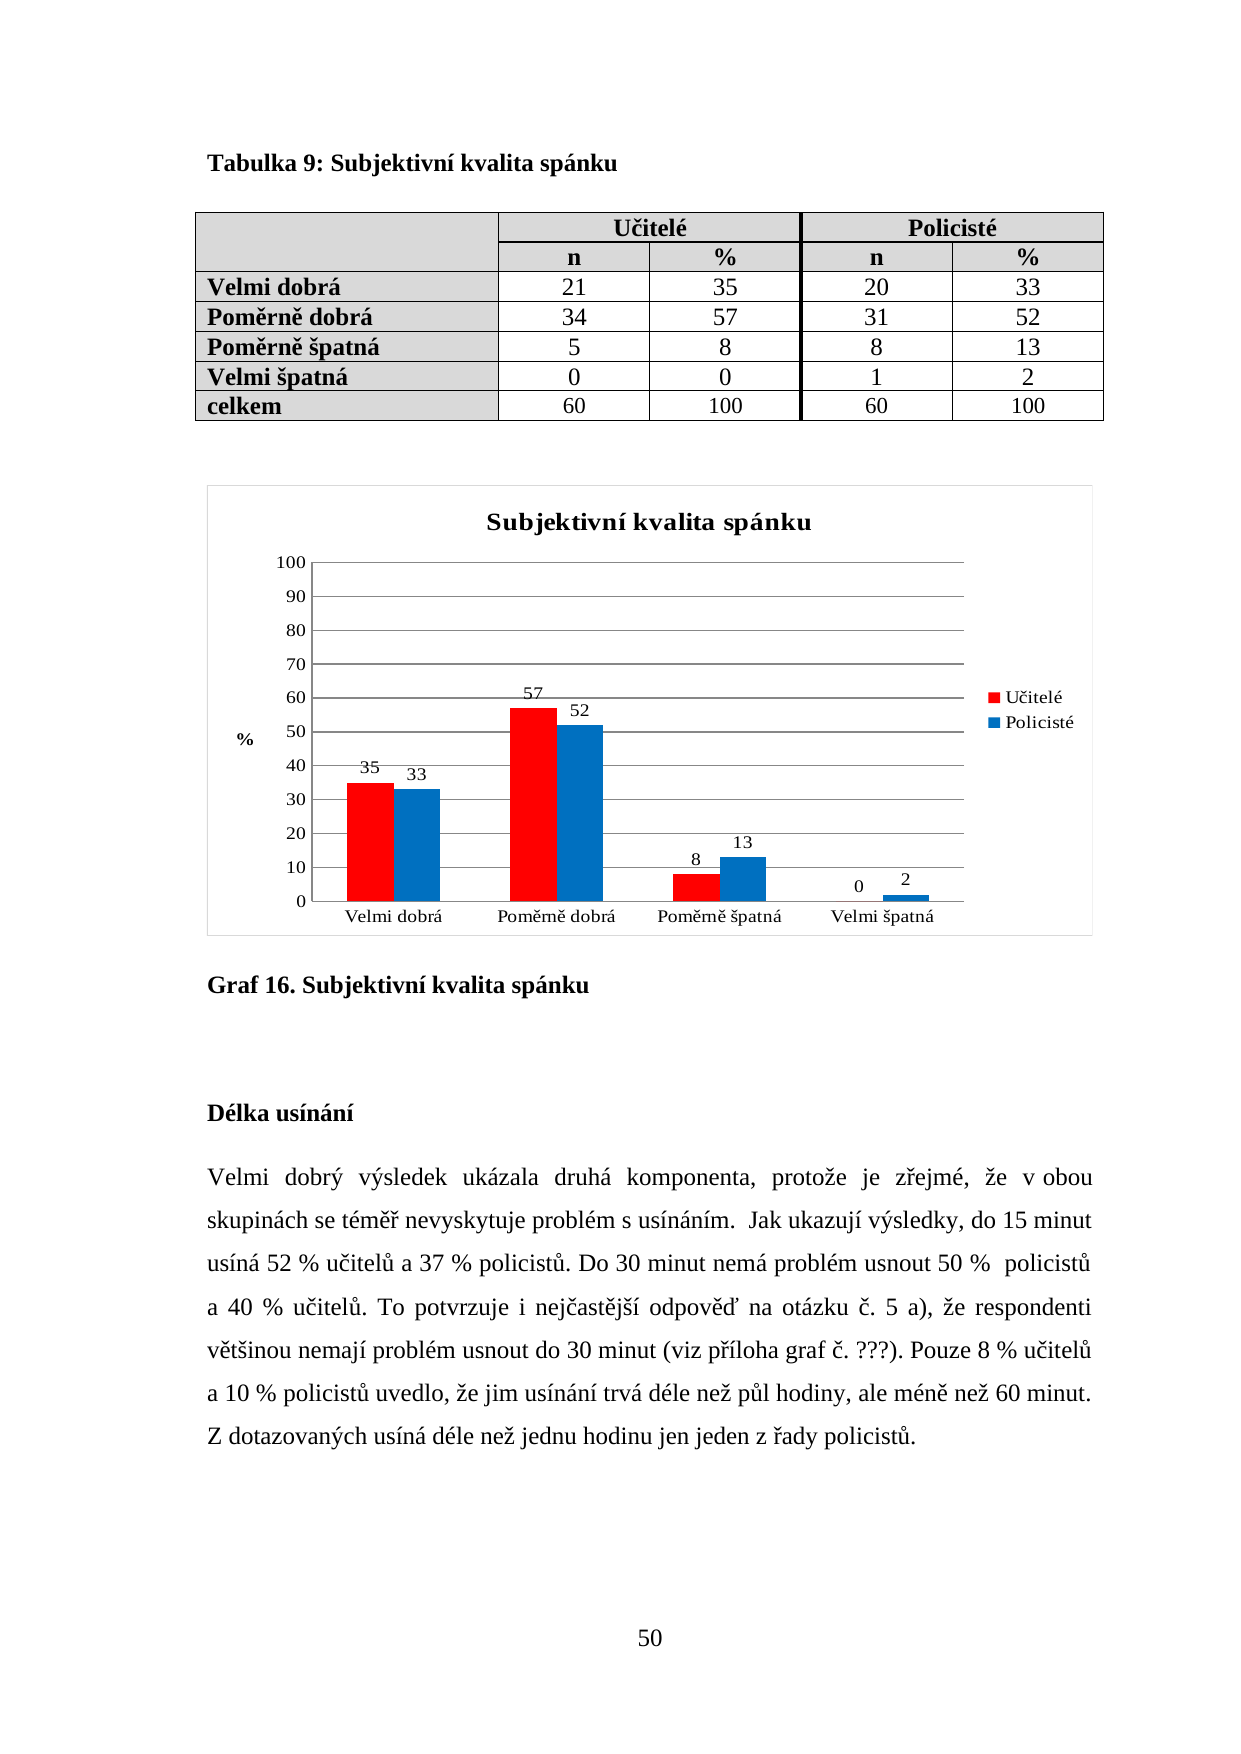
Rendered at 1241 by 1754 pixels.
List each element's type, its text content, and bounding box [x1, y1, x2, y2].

text Velmi dobrý výsledek ukázala druhá komponenta, protože je zřejmé, že v obou skupinách se téměř nevyskytuje problém s usínáním. Jak ukazují výsledky, do 15 minut usíná 52 % učitelů a 37 % policistů. Do 30 minut nemá problém usnout 50 % policistů a 40 % učitelů. To potvrzuje i nejčastější odpověď na otázku č. 5 a), že respondenti většinou nemají problém usnout do 30 minut (viz příloha graf č. ???). Pouze 8 % učitelů a 10 % policistů uvedlo, že jim usínání trvá déle než půl hodiny, ale méně než 60 minut. Z dotazovaných usíná déle než jednu hodinu jen jeden z řady policistů. [207, 1162, 1092, 1450]
text Graf 16. Subjektivní kvalita spánku [207, 970, 1092, 999]
table_cell 35 [650, 272, 799, 301]
table_header Policisté [803, 213, 1103, 241]
table_cell Velmi špatná [196, 362, 498, 390]
text Tabulka 9: Subjektivní kvalita spánku [207, 148, 1092, 176]
table_cell 60 [499, 391, 649, 420]
table_cell 0 [499, 362, 649, 390]
table_cell 5 [499, 332, 649, 361]
table_header Učitelé [499, 213, 799, 241]
table_cell 21 [499, 272, 649, 301]
table_header [196, 213, 498, 271]
table_cell 1 [803, 362, 952, 390]
table_cell 2 [953, 362, 1103, 390]
table_cell 57 [650, 302, 799, 331]
table_cell 31 [803, 302, 952, 331]
table_cell 60 [803, 391, 952, 420]
table_cell 8 [650, 332, 799, 361]
table_cell 52 [953, 302, 1103, 331]
table_cell 8 [803, 332, 952, 361]
table_cell 100 [650, 391, 799, 420]
table_cell Velmi dobrá [196, 272, 498, 301]
table_cell celkem [196, 391, 498, 420]
table_cell Poměrně dobrá [196, 302, 498, 331]
table_cell 100 [953, 391, 1103, 420]
table_cell 13 [953, 332, 1103, 361]
table_cell Poměrně špatná [196, 332, 498, 361]
table_cell 33 [953, 272, 1103, 301]
table_cell 34 [499, 302, 649, 331]
table_cell n [803, 243, 952, 271]
text Délka usínání [207, 1098, 1092, 1127]
table_cell 0 [650, 362, 799, 390]
table_cell % [650, 243, 799, 271]
table_cell 20 [803, 272, 952, 301]
table_cell n [499, 243, 649, 271]
table_cell % [953, 243, 1103, 271]
